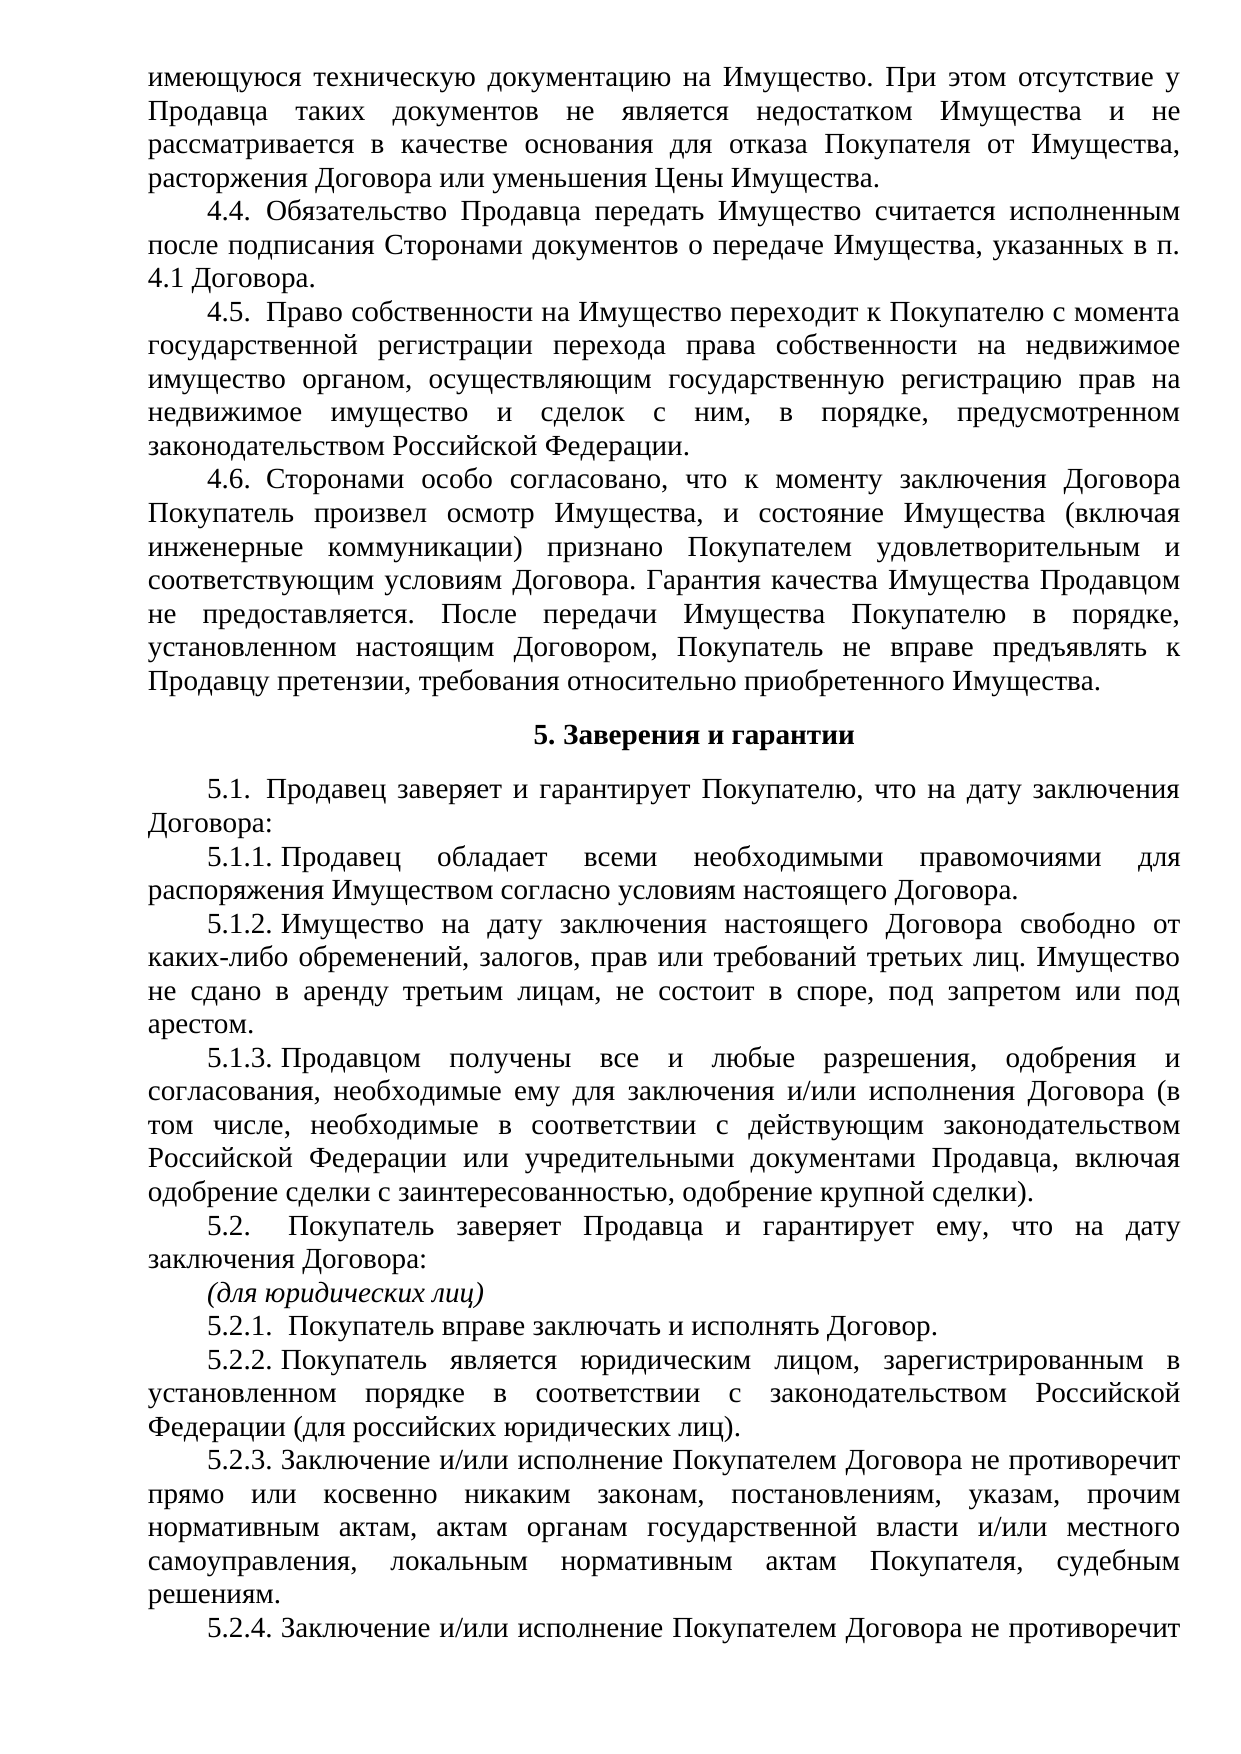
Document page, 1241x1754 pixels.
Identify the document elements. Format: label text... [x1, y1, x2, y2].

list Заключение и/или исполнение Покупателем Договора не противоречит прямо или косвенно никаким законам, постановлениям, указам, прочим нормативным актам, актам органам государственной власти и/или местного самоуправления, локальным нормативным актам Покупателя, судебным решениям. [148, 1442, 1181, 1610]
list Продавцом получены все и любые разрешения, одобрения и согласования, необходимые ему для заключения и/или исполнения Договора (в том числе, необходимые в соответствии с действующим законодательством Российской Федерации или учредительными документами Продавца, включая одобрение сделки с заинтересованностью, одобрение крупной сделки). [148, 1040, 1181, 1208]
list Продавец заверяет и гарантирует Покупателю, что на дату заключения Договора: [148, 772, 1181, 839]
list Продавец обладает всеми необходимыми правомочиями для распоряжения Имуществом согласно условиям настоящего Договора. [148, 839, 1181, 906]
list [148, 59, 1181, 193]
list Сторонами особо согласовано, что к моменту заключения Договора Покупатель произвел осмотр Имущества, и состояние Имущества (включая инженерные коммуникации) признано Покупателем удовлетворительным и соответствующим условиям Договора. Гарантия качества Имущества Продавцом не предоставляется. После передачи Имущества Покупателю в порядке, установленном настоящим Договором, Покупатель не вправе предъявлять к Продавцу претензии, требования относительно приобретенного Имущества. [148, 462, 1181, 696]
list Обязательство Продавца передать Имущество считается исполненным после подписания Сторонами документов о передаче Имущества, указанных в п. 4.1 Договора. [148, 193, 1181, 294]
list Покупатель является юридическим лицом, зарегистрированным в установленном порядке в соответствии с законодательством Российской Федерации (для российских юридических лиц). [148, 1342, 1181, 1442]
list Заверения и гарантии [148, 717, 1181, 751]
list Право собственности на Имущество переходит к Покупателю с момента государственной регистрации перехода права собственности на недвижимое имущество органом, осуществляющим государственную регистрацию прав на недвижимое имущество и сделок с ним, в порядке, предусмотренном законодательством Российской Федерации. [148, 294, 1181, 462]
list Покупатель заверяет Продавца и гарантирует ему, что на дату заключения Договора: [148, 1208, 1181, 1275]
text (для юридических лиц) [207, 1275, 1181, 1308]
list Покупатель вправе заключать и исполнять Договор. [148, 1308, 1181, 1342]
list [148, 1610, 1181, 1644]
list Имущество на дату заключения настоящего Договора свободно от каких-либо обременений, залогов, прав или требований третьих лиц. Имущество не сдано в аренду третьим лицам, не состоит в споре, под запретом или под арестом. [148, 906, 1181, 1040]
